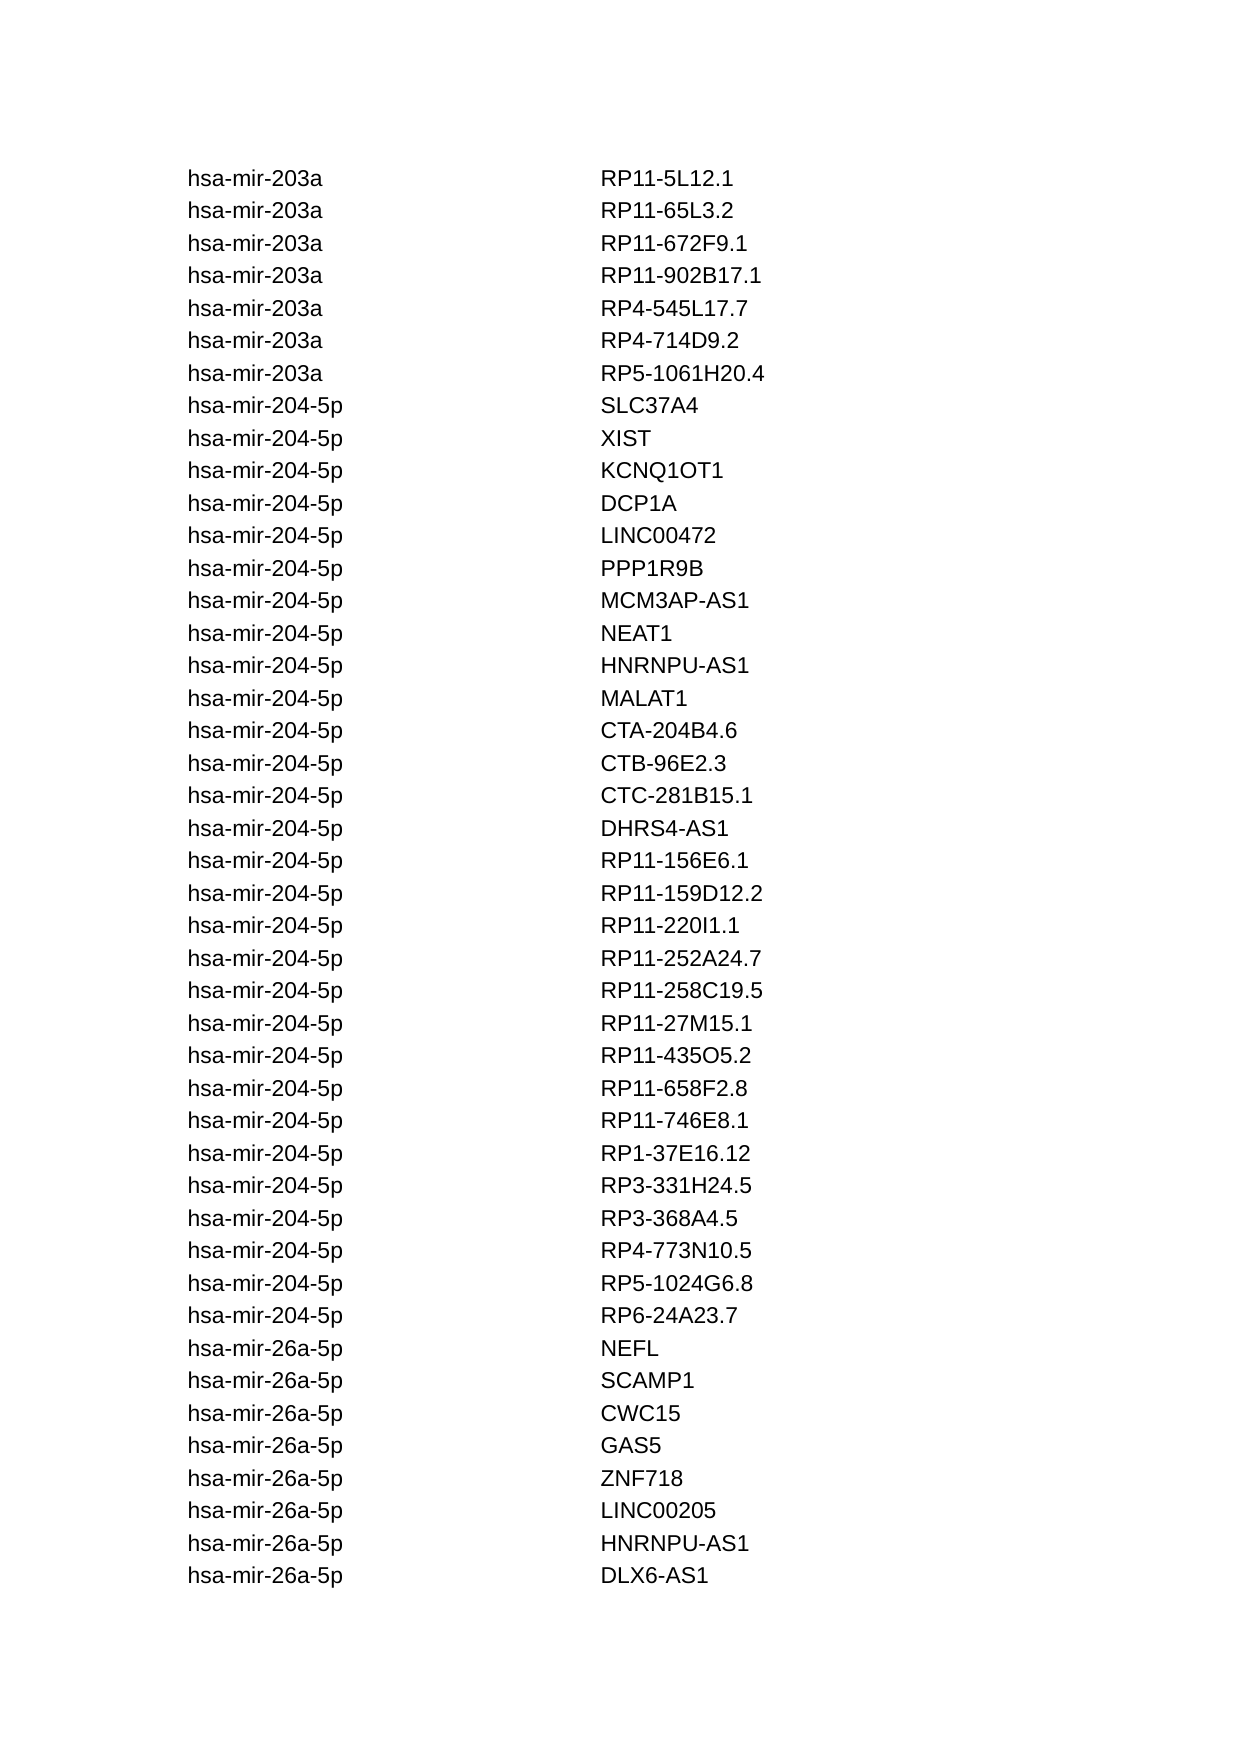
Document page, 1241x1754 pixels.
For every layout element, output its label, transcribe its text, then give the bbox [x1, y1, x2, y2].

table_cell hsa-mir-204-5p [176, 390, 589, 422]
table_cell hsa-mir-26a-5p [176, 1430, 589, 1462]
table_cell CTB-96E2.3 [589, 747, 1032, 779]
table_cell NEAT1 [589, 617, 1032, 649]
table_cell hsa-mir-204-5p [176, 1105, 589, 1137]
table_cell hsa-mir-204-5p [176, 877, 589, 909]
table_cell RP11-159D12.2 [589, 877, 1032, 909]
table_cell LINC00205 [589, 1495, 1032, 1527]
table_cell hsa-mir-26a-5p [176, 1495, 589, 1527]
table_cell hsa-mir-204-5p [176, 1040, 589, 1072]
table_cell hsa-mir-203a [176, 260, 589, 292]
table_cell CWC15 [589, 1397, 1032, 1429]
table_cell MALAT1 [589, 682, 1032, 714]
table_cell hsa-mir-204-5p [176, 650, 589, 682]
table_cell RP11-220I1.1 [589, 910, 1032, 942]
table_cell ZNF718 [589, 1462, 1032, 1494]
table_cell RP11-258C19.5 [589, 975, 1032, 1007]
table_cell RP11-27M15.1 [589, 1007, 1032, 1039]
table_cell hsa-mir-204-5p [176, 617, 589, 649]
table_cell DCP1A [589, 487, 1032, 519]
table_cell hsa-mir-204-5p [176, 552, 589, 584]
table_cell RP5-1061H20.4 [589, 357, 1032, 389]
table_cell hsa-mir-204-5p [176, 715, 589, 747]
table_cell RP1-37E16.12 [589, 1137, 1032, 1169]
table_cell hsa-mir-204-5p [176, 487, 589, 519]
table_cell hsa-mir-204-5p [176, 455, 589, 487]
table_cell RP4-714D9.2 [589, 325, 1032, 357]
table_cell hsa-mir-204-5p [176, 422, 589, 454]
table_cell hsa-mir-26a-5p [176, 1560, 589, 1592]
table_cell hsa-mir-204-5p [176, 1007, 589, 1039]
table_cell hsa-mir-26a-5p [176, 1527, 589, 1559]
table_cell hsa-mir-203a [176, 227, 589, 259]
table_cell DHRS4-AS1 [589, 812, 1032, 844]
table_cell hsa-mir-203a [176, 325, 589, 357]
table_cell RP11-435O5.2 [589, 1040, 1032, 1072]
table_cell SLC37A4 [589, 390, 1032, 422]
table_cell hsa-mir-203a [176, 357, 589, 389]
table_cell GAS5 [589, 1430, 1032, 1462]
table_cell CTA-204B4.6 [589, 715, 1032, 747]
table_cell hsa-mir-204-5p [176, 942, 589, 974]
table_cell hsa-mir-26a-5p [176, 1397, 589, 1429]
table_cell RP11-65L3.2 [589, 195, 1032, 227]
table_cell hsa-mir-204-5p [176, 585, 589, 617]
table_cell hsa-mir-204-5p [176, 1072, 589, 1104]
table_cell hsa-mir-204-5p [176, 520, 589, 552]
table_cell hsa-mir-204-5p [176, 845, 589, 877]
table_cell LINC00472 [589, 520, 1032, 552]
table_cell RP3-368A4.5 [589, 1202, 1032, 1234]
table_cell RP11-252A24.7 [589, 942, 1032, 974]
table_cell SCAMP1 [589, 1365, 1032, 1397]
table_cell RP5-1024G6.8 [589, 1267, 1032, 1299]
table_cell RP11-746E8.1 [589, 1105, 1032, 1137]
table_cell hsa-mir-204-5p [176, 682, 589, 714]
table_cell RP11-658F2.8 [589, 1072, 1032, 1104]
table_cell hsa-mir-204-5p [176, 1170, 589, 1202]
table_cell RP11-156E6.1 [589, 845, 1032, 877]
table_cell hsa-mir-203a [176, 292, 589, 324]
table_cell RP11-672F9.1 [589, 227, 1032, 259]
table_cell hsa-mir-26a-5p [176, 1365, 589, 1397]
table_cell hsa-mir-203a [176, 162, 589, 194]
table_cell hsa-mir-204-5p [176, 1300, 589, 1332]
table_cell HNRNPU-AS1 [589, 650, 1032, 682]
table_cell hsa-mir-203a [176, 195, 589, 227]
table_cell PPP1R9B [589, 552, 1032, 584]
table_cell RP11-5L12.1 [589, 162, 1032, 194]
table_cell hsa-mir-26a-5p [176, 1462, 589, 1494]
table_cell hsa-mir-204-5p [176, 1235, 589, 1267]
table_cell KCNQ1OT1 [589, 455, 1032, 487]
table_cell NEFL [589, 1332, 1032, 1364]
table_cell hsa-mir-204-5p [176, 747, 589, 779]
table_cell hsa-mir-204-5p [176, 1267, 589, 1299]
table_cell RP4-545L17.7 [589, 292, 1032, 324]
table_cell XIST [589, 422, 1032, 454]
table_cell hsa-mir-204-5p [176, 910, 589, 942]
table_cell hsa-mir-204-5p [176, 780, 589, 812]
table_cell DLX6-AS1 [589, 1560, 1032, 1592]
table_cell MCM3AP-AS1 [589, 585, 1032, 617]
table_cell RP11-902B17.1 [589, 260, 1032, 292]
table_cell hsa-mir-26a-5p [176, 1332, 589, 1364]
table_cell hsa-mir-204-5p [176, 1137, 589, 1169]
table_cell RP3-331H24.5 [589, 1170, 1032, 1202]
table_cell hsa-mir-204-5p [176, 975, 589, 1007]
table_cell RP4-773N10.5 [589, 1235, 1032, 1267]
table_cell CTC-281B15.1 [589, 780, 1032, 812]
table_cell HNRNPU-AS1 [589, 1527, 1032, 1559]
table_cell hsa-mir-204-5p [176, 812, 589, 844]
table_cell hsa-mir-204-5p [176, 1202, 589, 1234]
table_cell RP6-24A23.7 [589, 1300, 1032, 1332]
